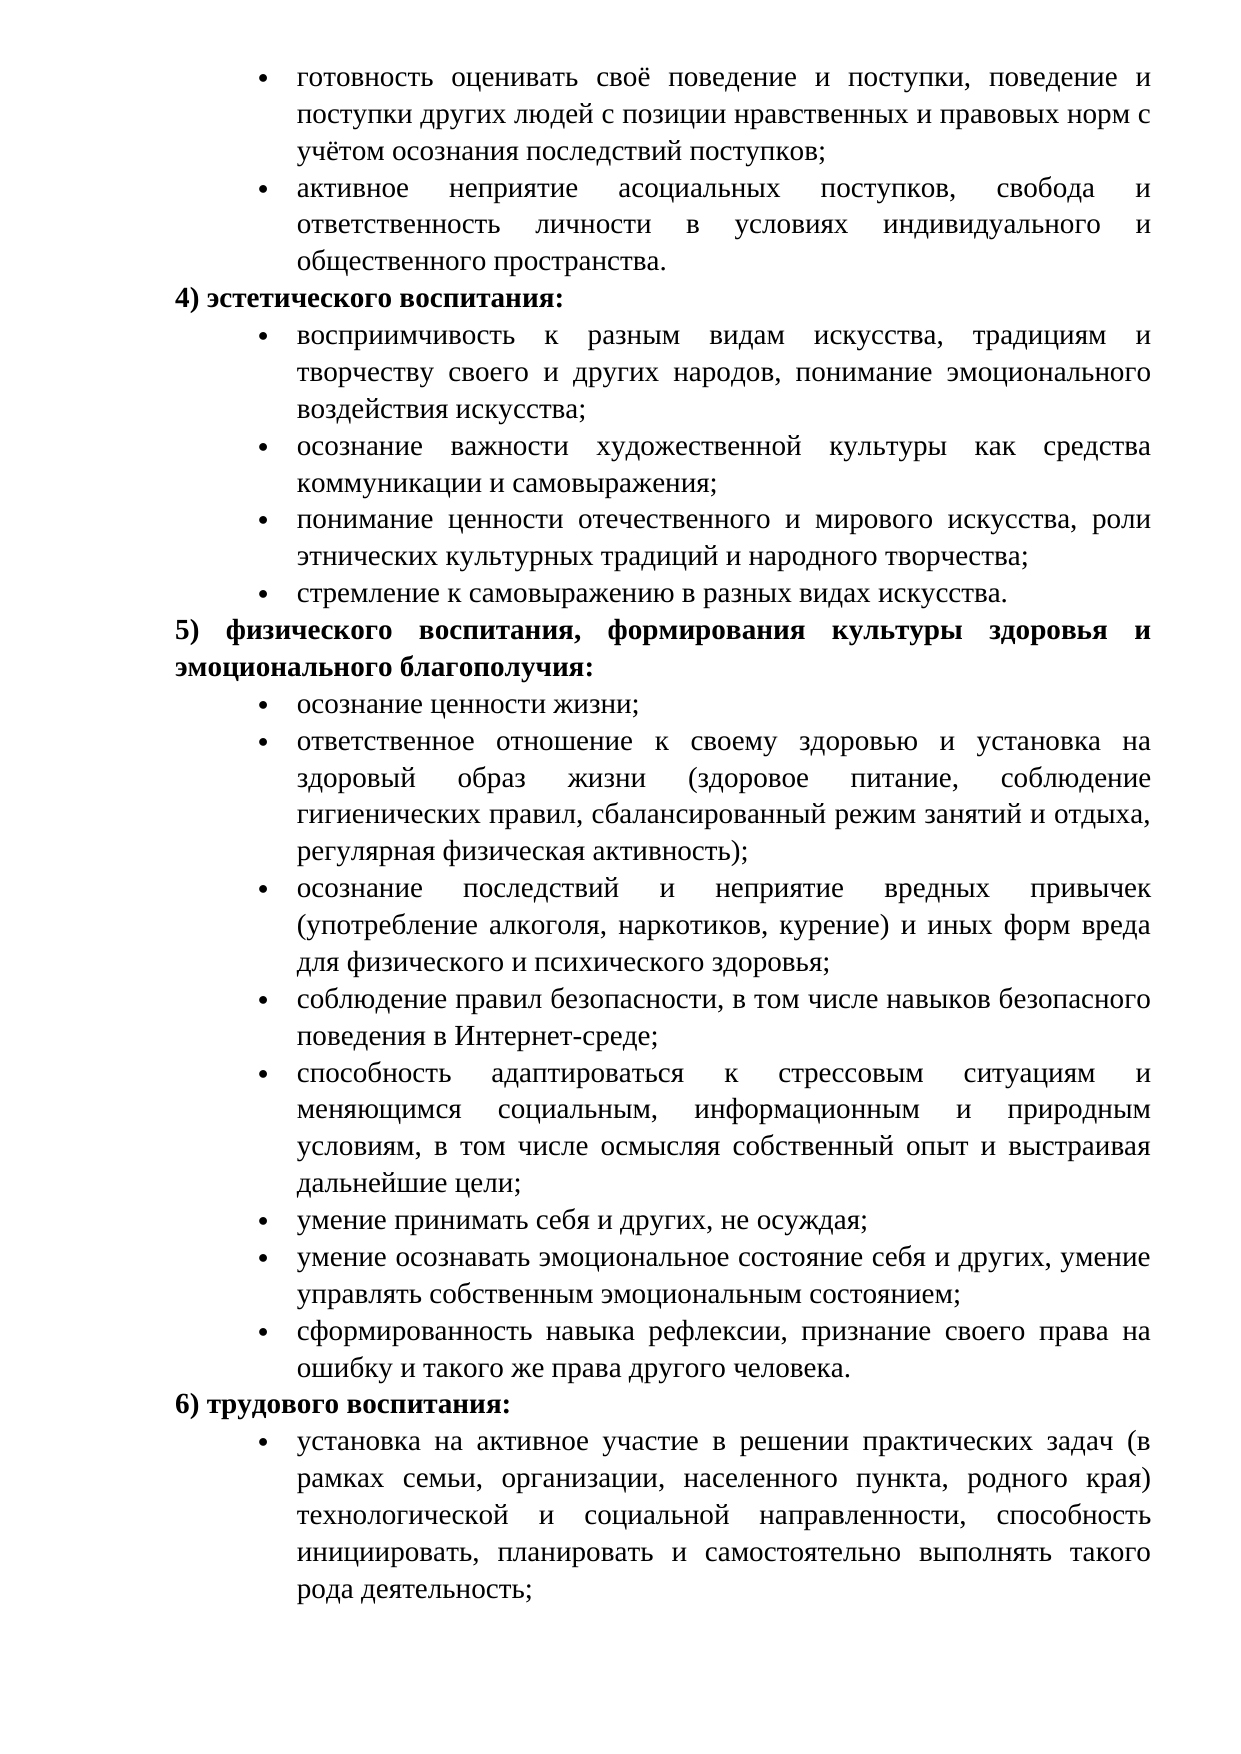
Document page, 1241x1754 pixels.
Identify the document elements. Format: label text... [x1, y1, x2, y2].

list установка на активное участие в решении практических задач (в рамках семьи, организации, населенного пункта, родного края) технологической и социальной направленности, способность инициировать, планировать и самостоятельно выполнять такого рода деятельность; [259, 1423, 1152, 1604]
list восприимчивость к разным видам искусства, традициям и творчеству своего и других народов, понимание эмоционального воздействия искусства; [259, 317, 1152, 424]
list сформированность навыка рефлексии, признание своего права на ошибку и такого же права другого человека. [259, 1313, 1152, 1383]
list осознание ценности жизни; [259, 686, 1152, 719]
list соблюдение правил безопасности, в том числе навыков безопасного поведения в Интернет-среде; [259, 981, 1152, 1051]
text 4) эстетического воспитания: [175, 280, 1152, 314]
list стремление к самовыражению в разных видах искусства. [259, 575, 1152, 609]
text 6) трудового воспитания: [175, 1387, 1152, 1420]
list ответственное отношение к своему здоровью и установка на здоровый образ жизни (здоровое питание, соблюдение гигиенических правил, сбалансированный режим занятий и отдыха, регулярная физическая активность); [259, 723, 1152, 867]
list активное неприятие асоциальных поступков, свобода и ответственность личности в условиях индивидуального и общественного пространства. [259, 170, 1152, 277]
text 5) физического воспитания, формирования культуры здоровья и эмоционального благополучия: [175, 612, 1152, 683]
list умение принимать себя и других, не осуждая; [259, 1202, 1152, 1236]
list понимание ценности отечественного и мирового искусства, роли этнических культурных традиций и народного творчества; [259, 502, 1152, 572]
list способность адаптироваться к стрессовым ситуациям и меняющимся социальным, информационным и природным условиям, в том числе осмысляя собственный опыт и выстраивая дальнейшие цели; [259, 1055, 1152, 1199]
list готовность оценивать своё поведение и поступки, поведение и поступки других людей с позиции нравственных и правовых норм с учётом осознания последствий поступков; [259, 59, 1152, 166]
list умение осознавать эмоциональное состояние себя и других, умение управлять собственным эмоциональным состоянием; [259, 1239, 1152, 1309]
list осознание важности художественной культуры как средства коммуникации и самовыражения; [259, 428, 1152, 498]
list осознание последствий и неприятие вредных привычек (употребление алкоголя, наркотиков, курение) и иных форм вреда для физического и психического здоровья; [259, 870, 1152, 978]
